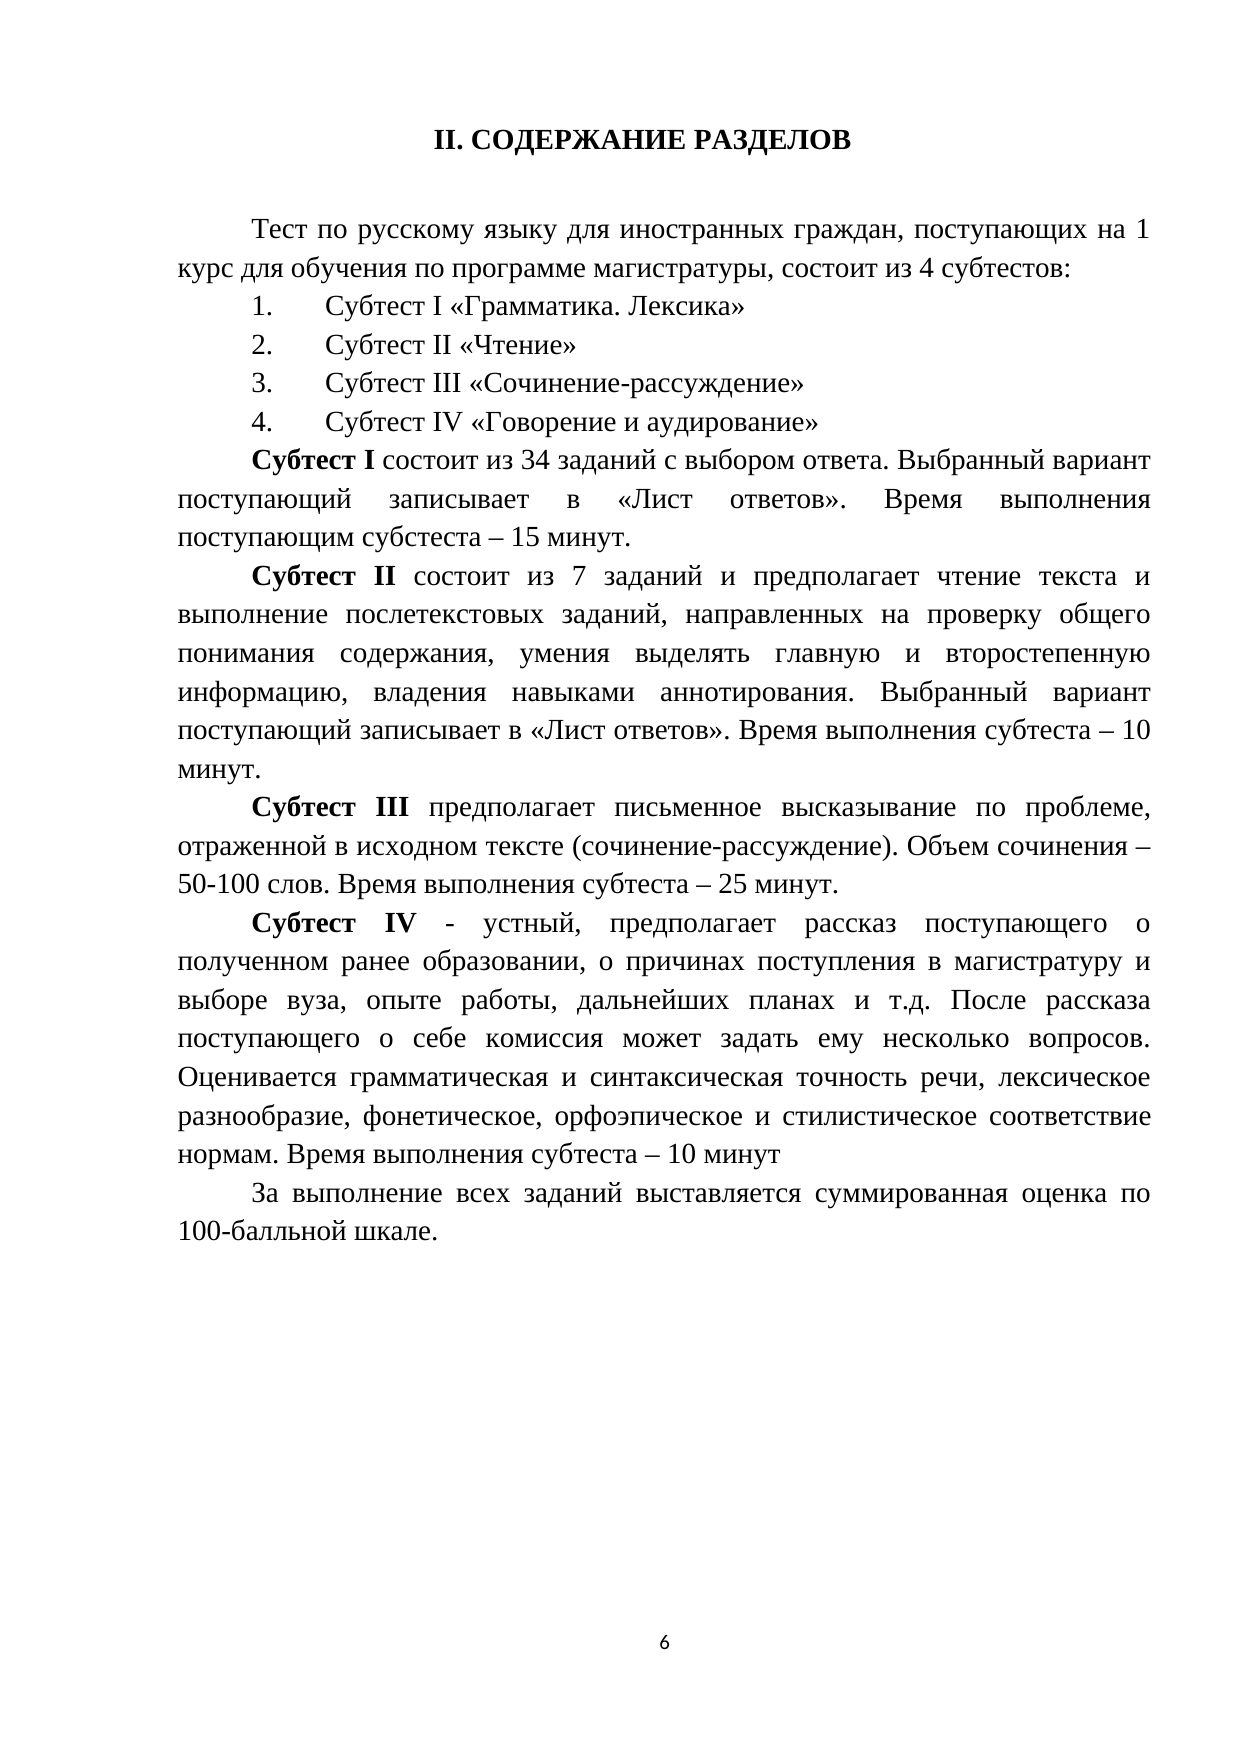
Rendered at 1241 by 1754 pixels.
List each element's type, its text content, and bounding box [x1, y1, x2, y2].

list Субтест II «Чтение» [177, 327, 1152, 360]
list Субтест III предполагает письменное высказывание по проблеме, отраженной в исходном тексте (сочинение-рассуждение). Объем сочинения – 50-100 слов. Время выполнения субтеста – 25 минут. [177, 789, 1152, 900]
text Субтест IV - устный, предполагает рассказ поступающего о полученном ранее образовании, о причинах поступления в магистратуру и выборе вуза, опыте работы, дальнейших планах и т.д. После рассказа поступающего о себе комиссия может задать ему несколько вопросов. Оценивается грамматическая и синтаксическая точность речи, лексическое разнообразие, фонетическое, орфоэпическое и стилистическое соответствие нормам. Время выполнения субтеста – 10 минут [177, 905, 1152, 1170]
list Субтест II состоит из 7 заданий и предполагает чтение текста и выполнение послетекстовых заданий, направленных на проверку общего понимания содержания, умения выделять главную и второстепенную информацию, владения навыками аннотирования. Выбранный вариант поступающий записывает в «Лист ответов». Время выполнения субтеста – 10 минут. [177, 558, 1152, 784]
list Субтест III «Сочинение-рассуждение» [177, 365, 1152, 399]
list Субтест IV «Говорение и аудирование» [177, 404, 1152, 437]
list Субтест I состоит из 34 заданий с выбором ответа. Выбранный вариант поступающий записывает в «Лист ответов». Время выполнения поступающим субстеста – 15 минут. [177, 442, 1152, 553]
list Субтест I «Грамматика. Лексика» [177, 288, 1152, 322]
subtitle II. СОДЕРЖАНИЕ РАЗДЕЛОВ [133, 122, 1152, 156]
text Тест по русскому языку для иностранных граждан, поступающих на 1 курс для обучения по программе магистратуры, состоит из 4 субтестов: [177, 211, 1152, 283]
list За выполнение всех заданий выставляется суммированная оценка по 100-балльной шкале. [177, 1175, 1152, 1247]
